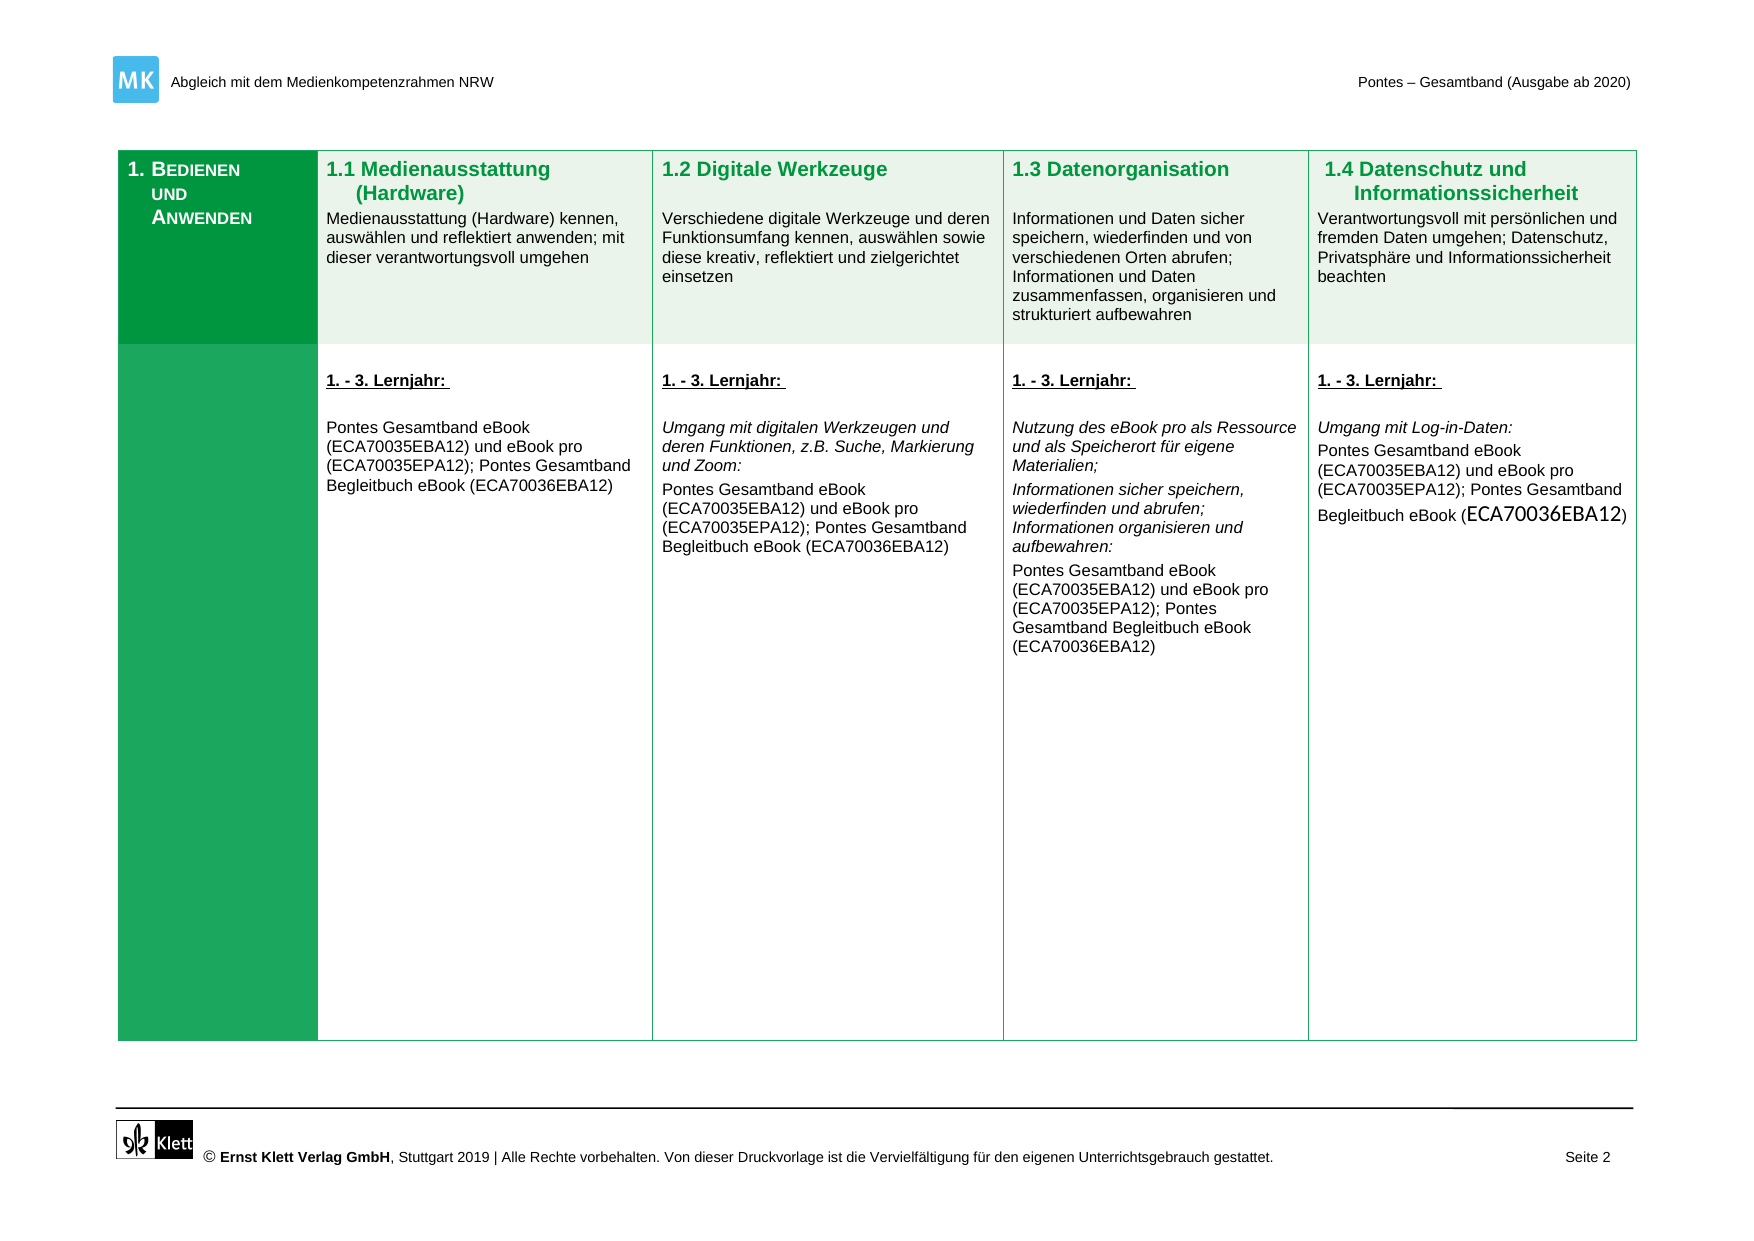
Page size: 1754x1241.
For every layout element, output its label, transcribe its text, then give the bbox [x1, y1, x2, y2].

picture [116, 1120, 193, 1159]
table_cell 1. - 3. Lernjahr: Nutzung des eBook pro als Ressource und als Speicherort für eigene Materialien; Informationen sicher speichern, wiederfinden und abrufen; Informationen organisieren und aufbewahren: Pontes Gesamtband eBook (ECA70035EBA12) und eBook pro (ECA70035EPA12); Pontes Gesamtband Begleitbuch eBook (ECA70036EBA12) [1004, 344, 1308, 1040]
table_cell Verantwortungsvoll mit persönlichen und fremden Daten umgehen; Datenschutz, Privatsphäre und Informationssicherheit beachten [1309, 209, 1636, 344]
table_header 1.3 Datenorganisation [1004, 151, 1308, 209]
table_cell 1. - 3. Lernjahr: Umgang mit Log-in-Daten: Pontes Gesamtband eBook (ECA70035EBA12) und eBook pro (ECA70035EPA12); Pontes Gesamtband Begleitbuch eBook (ECA70036EBA12) [1309, 344, 1636, 1040]
picture [112, 56, 159, 103]
table_cell Verschiedene digitale Werkzeuge und deren Funktionsumfang kennen, auswählen sowie diese kreativ, reflektiert und zielgerichtet einsetzen [653, 209, 1003, 344]
table_header 1.4 Datenschutz und Informationssicherheit [1309, 151, 1636, 209]
table_cell Medienausstattung (Hardware) kennen, auswählen und reflektiert anwenden; mit dieser verantwortungsvoll umgehen [318, 209, 652, 344]
table_cell 1. - 3. Lernjahr: Pontes Gesamtband eBook (ECA70035EBA12) und eBook pro (ECA70035EPA12); Pontes Gesamtband Begleitbuch eBook (ECA70036EBA12) [318, 344, 652, 1040]
table_header 1.2 Digitale Werkzeuge [653, 151, 1003, 209]
table_header Bedienen und Anwenden [119, 151, 317, 344]
table_cell [119, 344, 317, 1040]
table_header 1.1 Medienausstattung (Hardware) [318, 151, 652, 209]
table_cell 1. - 3. Lernjahr: Umgang mit digitalen Werkzeugen und deren Funktionen, z.B. Suche, Markierung und Zoom: Pontes Gesamtband eBook (ECA70035EBA12) und eBook pro (ECA70035EPA12); Pontes Gesamtband Begleitbuch eBook (ECA70036EBA12) [653, 344, 1003, 1040]
table_cell Informationen und Daten sicher speichern, wiederfinden und von verschiedenen Orten abrufen; Informationen und Daten zusammenfassen, organisieren und strukturiert aufbewahren [1004, 209, 1308, 344]
